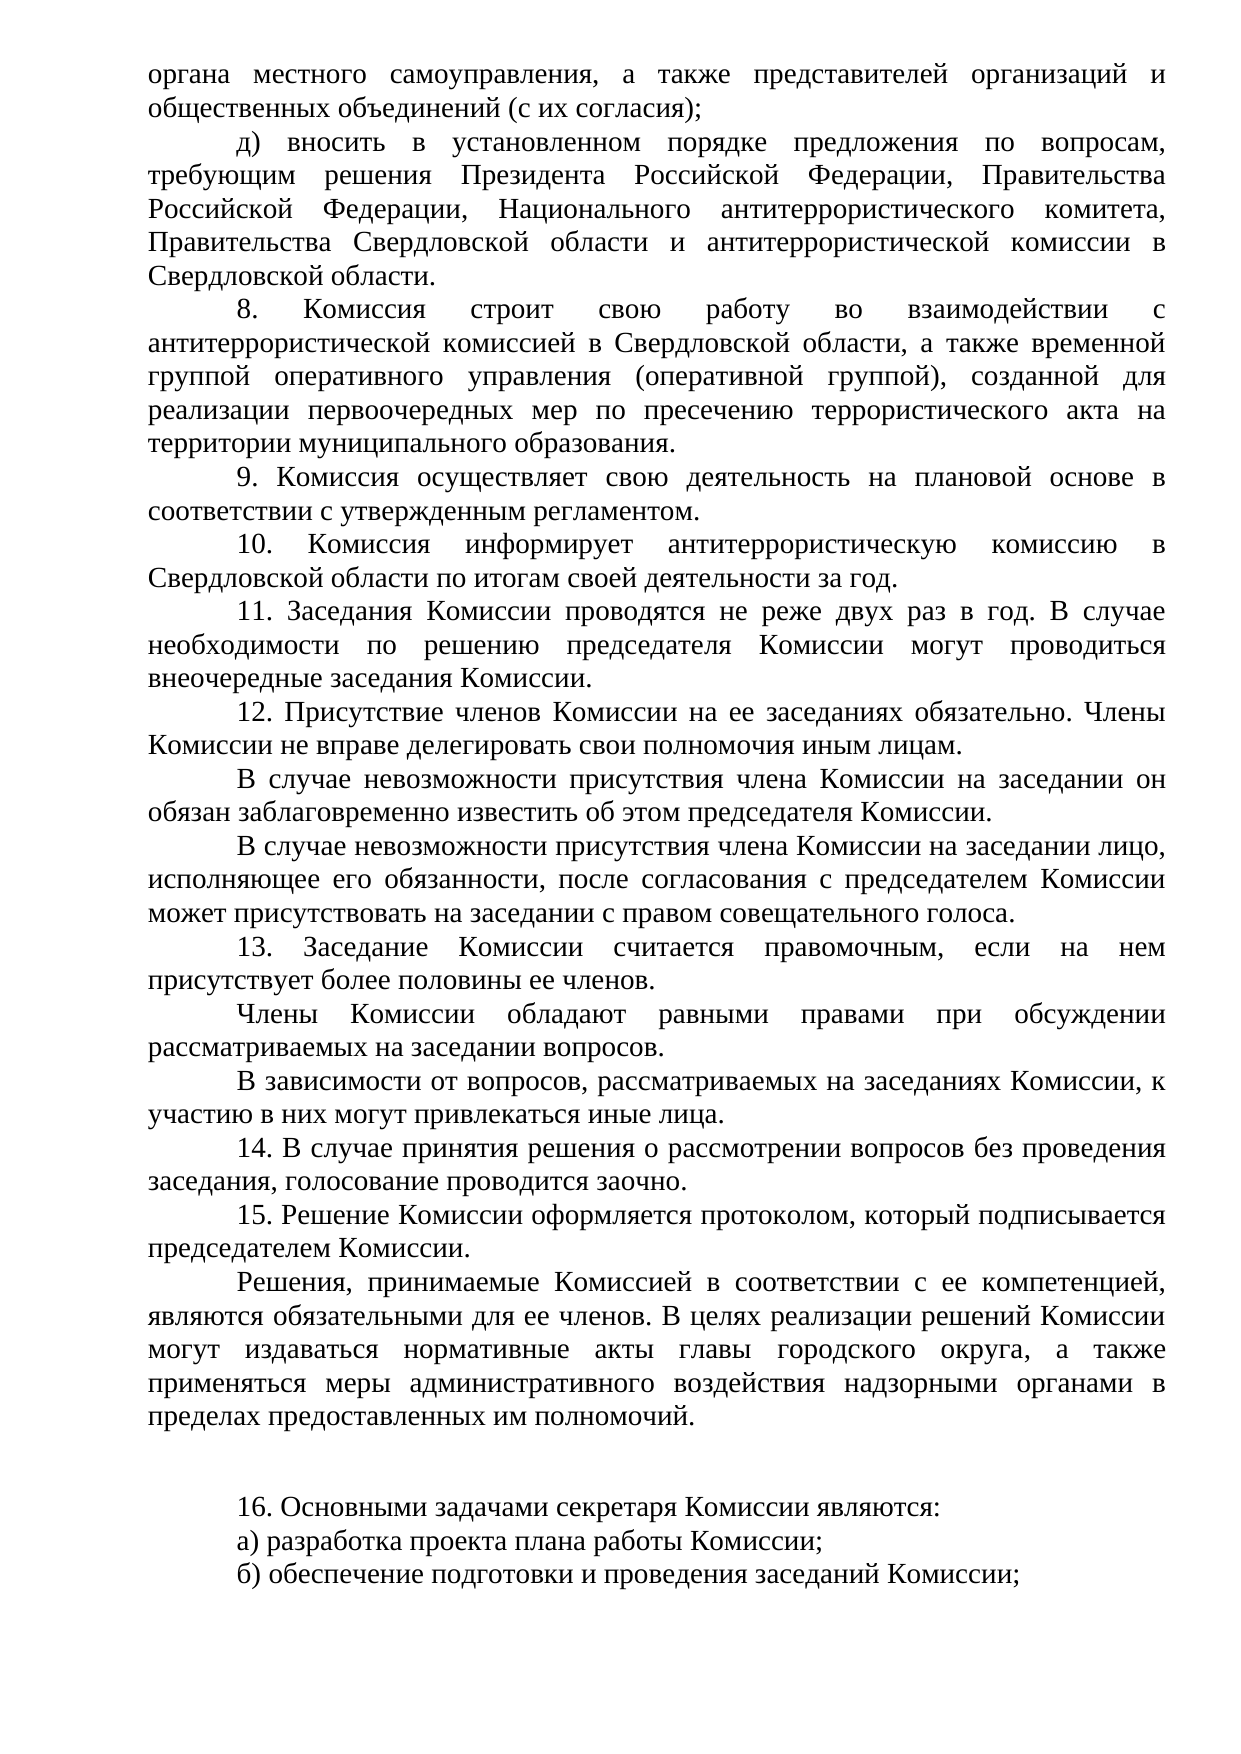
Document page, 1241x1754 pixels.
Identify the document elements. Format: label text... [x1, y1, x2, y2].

text д) вносить в установленном порядке предложения по вопросам, требующим решения Президента Российской Федерации, Правительства Российской Федерации, Национального антитеррористического комитета, Правительства Свердловской области и антитеррористической комиссии в Свердловской области. [148, 124, 1167, 291]
text 8. Комиссия строит свою работу во взаимодействии с антитеррористической комиссией в Свердловской области, а также временной группой оперативного управления (оперативной группой), созданной для реализации первоочередных мер по пресечению террористического акта на территории муниципального образования. [148, 291, 1167, 459]
text 16. Основными задачами секретаря Комиссии являются: [148, 1489, 1167, 1523]
text В случае невозможности присутствия члена Комиссии на заседании лицо, исполняющее его обязанности, после согласования с председателем Комиссии может присутствовать на заседании с правом совещательного голоса. [148, 828, 1167, 929]
text б) обеспечение подготовки и проведения заседаний Комиссии; [148, 1556, 1167, 1590]
text 12. Присутствие членов Комиссии на ее заседаниях обязательно. Члены Комиссии не вправе делегировать свои полномочия иным лицам. [148, 694, 1167, 761]
text Члены Комиссии обладают равными правами при обсуждении рассматриваемых на заседании вопросов. [148, 996, 1167, 1063]
text Решения, принимаемые Комиссией в соответствии с ее компетенцией, являются обязательными для ее членов. В целях реализации решений Комиссии могут издаваться нормативные акты главы городского округа, а также применяться меры административного воздействия надзорными органами в пределах предоставленных им полномочий. [148, 1264, 1167, 1432]
text 15. Решение Комиссии оформляется протоколом, который подписывается председателем Комиссии. [148, 1197, 1167, 1264]
text 11. Заседания Комиссии проводятся не реже двух раз в год. В случае необходимости по решению председателя Комиссии могут проводиться внеочередные заседания Комиссии. [148, 593, 1167, 694]
text 14. В случае принятия решения о рассмотрении вопросов без проведения заседания, голосование проводится заочно. [148, 1130, 1167, 1197]
text В случае невозможности присутствия члена Комиссии на заседании он обязан заблаговременно известить об этом председателя Комиссии. [148, 761, 1167, 828]
text В зависимости от вопросов, рассматриваемых на заседаниях Комиссии, к участию в них могут привлекаться иные лица. [148, 1063, 1167, 1130]
text а) разработка проекта плана работы Комиссии; [148, 1523, 1167, 1556]
text 9. Комиссия осуществляет свою деятельность на плановой основе в соответствии с утвержденным регламентом. [148, 459, 1167, 526]
text 13. Заседание Комиссии считается правомочным, если на нем присутствует более половины ее членов. [148, 929, 1167, 996]
text 10. Комиссия информирует антитеррористическую комиссию в Свердловской области по итогам своей деятельности за год. [148, 526, 1167, 593]
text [148, 57, 1167, 124]
